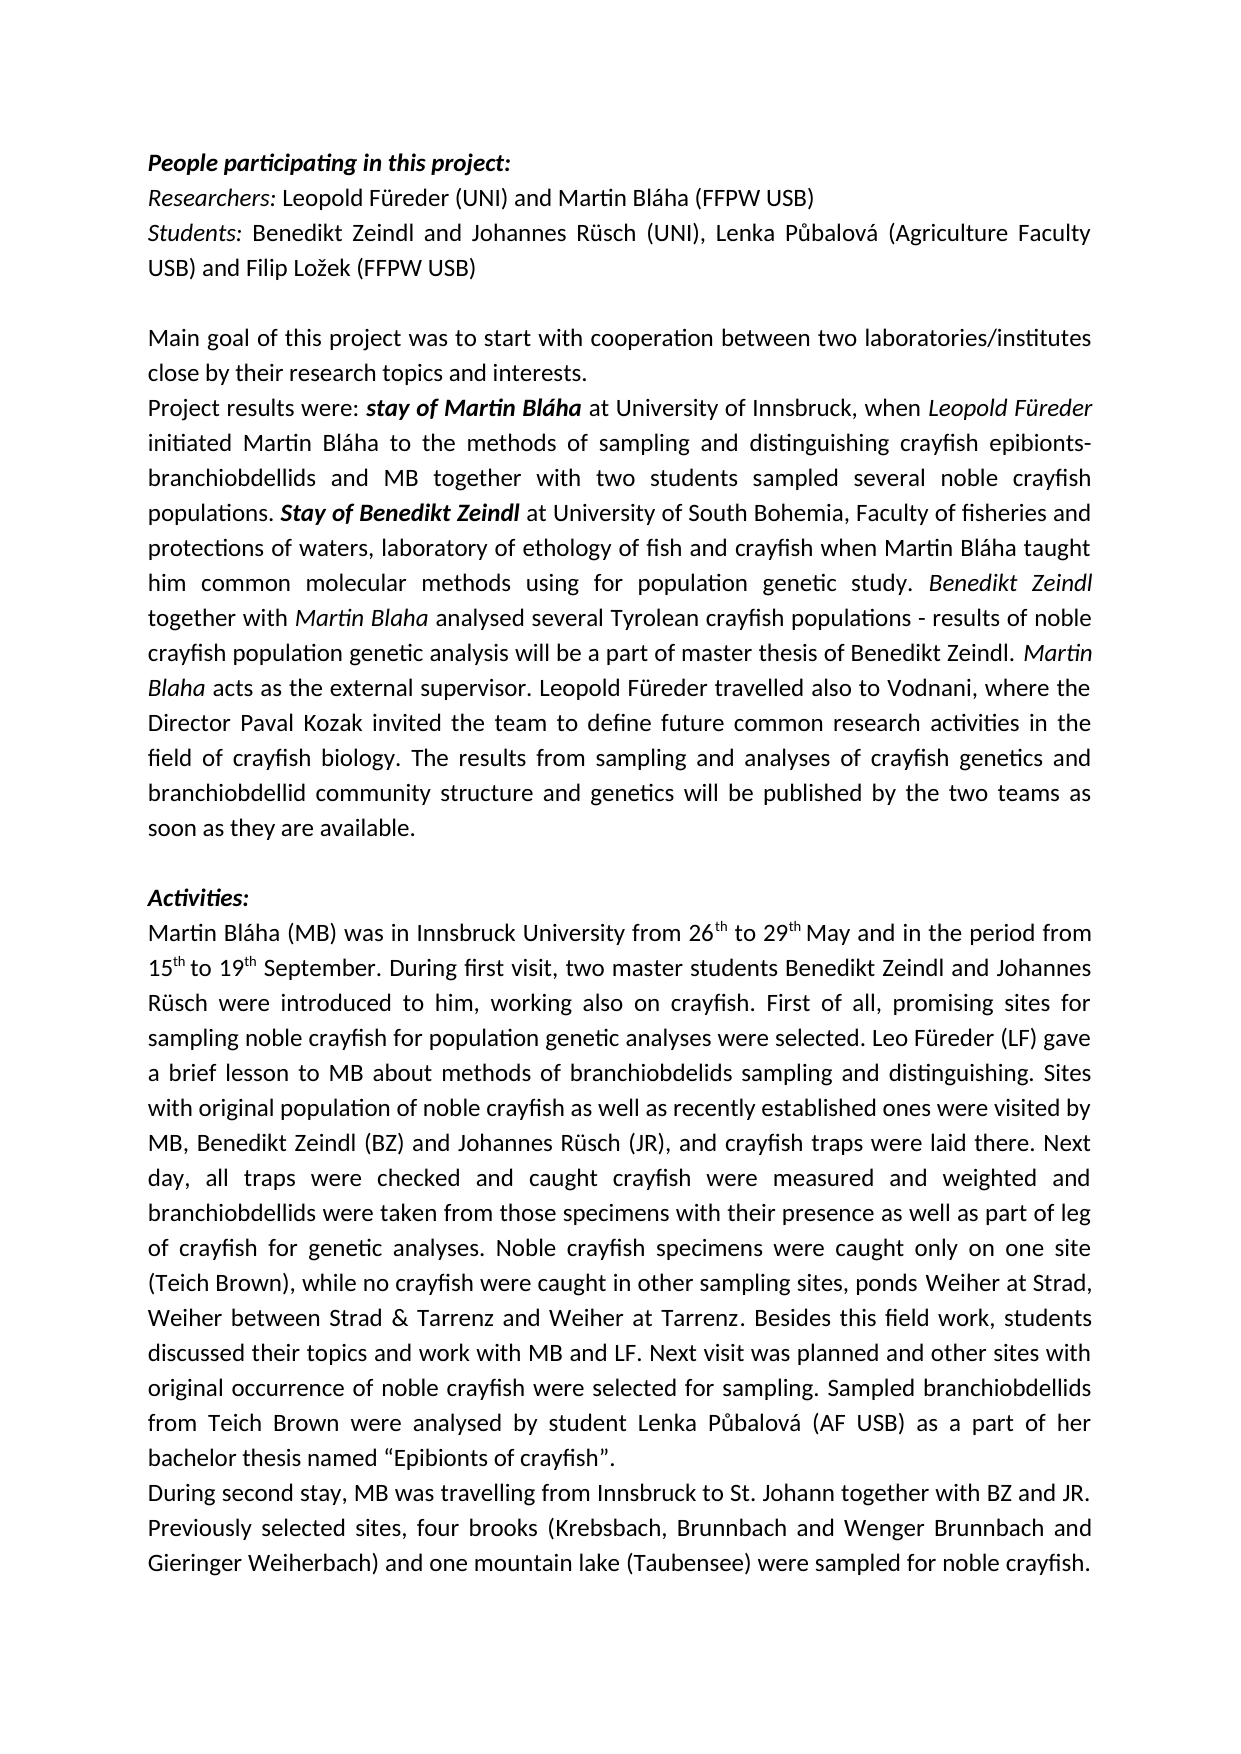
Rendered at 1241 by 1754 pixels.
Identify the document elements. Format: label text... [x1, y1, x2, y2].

text Students: Benedikt Zeindl and Johannes Rüsch (UNI), Lenka Půbalová (Agriculture Faculty USB) and Filip Ložek (FFPW USB) [148, 218, 1093, 283]
text Researchers: Leopold Füreder (UNI) and Martin Bláha (FFPW USB) [148, 183, 1093, 213]
text Main goal of this project was to start with cooperation between two laboratories/institutes close by their research topics and interests. [148, 323, 1093, 388]
text Martin Bláha (MB) was in from 26th to 29th May and in the period from 15th to 19th September. During first visit, two master students Benedikt Zeindl and Johannes Rüsch were introduced to him, working also on crayfish. First of all, promising sites for sampling noble crayfish for population genetic analyses were selected. Leo Füreder (LF) gave a brief lesson to MB about methods of branchiobdelids sampling and distinguishing. Sites with original population of noble crayfish as well as recently established ones were visited by MB, Benedikt Zeindl (BZ) and Johannes Rüsch (JR), and crayfish traps were laid there. Next day, all traps were checked and caught crayfish were measured and weighted and branchiobdellids were taken from those specimens with their presence as well as part of leg of crayfish for genetic analyses. Noble crayfish specimens were caught only on one site (Teich Brown), while no crayfish were caught in other sampling sites, ponds Weiher at Strad, Weiher between Strad & Tarrenz and Weiher at Tarrenz. Besides this field work, students discussed their topics and work with MB and LF. Next visit was planned and other sites with original occurrence of noble crayfish were selected for sampling. Sampled branchiobdellids from Teich Brown were analysed by student Lenka Půbalová (AF USB) as a part of her bachelor thesis named “Epibionts of crayfish”. [148, 918, 1093, 1473]
text Activities: [148, 883, 1093, 913]
text People participating in this project: [148, 148, 1093, 178]
text Project results were: stay of Martin Bláha at , when Leopold Füreder initiated Martin Bláha to the methods of sampling and distinguishing crayfish epibionts-branchiobdellids and MB together with two students sampled several noble crayfish populations. Stay of Benedikt Zeindl at University of South Bohemia, Faculty of fisheries and protections of waters, laboratory of ethology of fish and crayfish when Martin Bláha taught him common molecular methods using for population genetic study. Benedikt Zeindl together with Martin Blaha analysed several Tyrolean crayfish populations - results of noble crayfish population genetic analysis will be a part of master thesis of Benedikt Zeindl. Martin Blaha acts as the external supervisor. Leopold Füreder travelled also to Vodnani, where the Director Paval Kozak invited the team to define future common research activities in the field of crayfish biology. The results from sampling and analyses of crayfish genetics and branchiobdellid community structure and genetics will be published by the two teams as soon as they are available. [148, 393, 1093, 843]
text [148, 1478, 1093, 1578]
